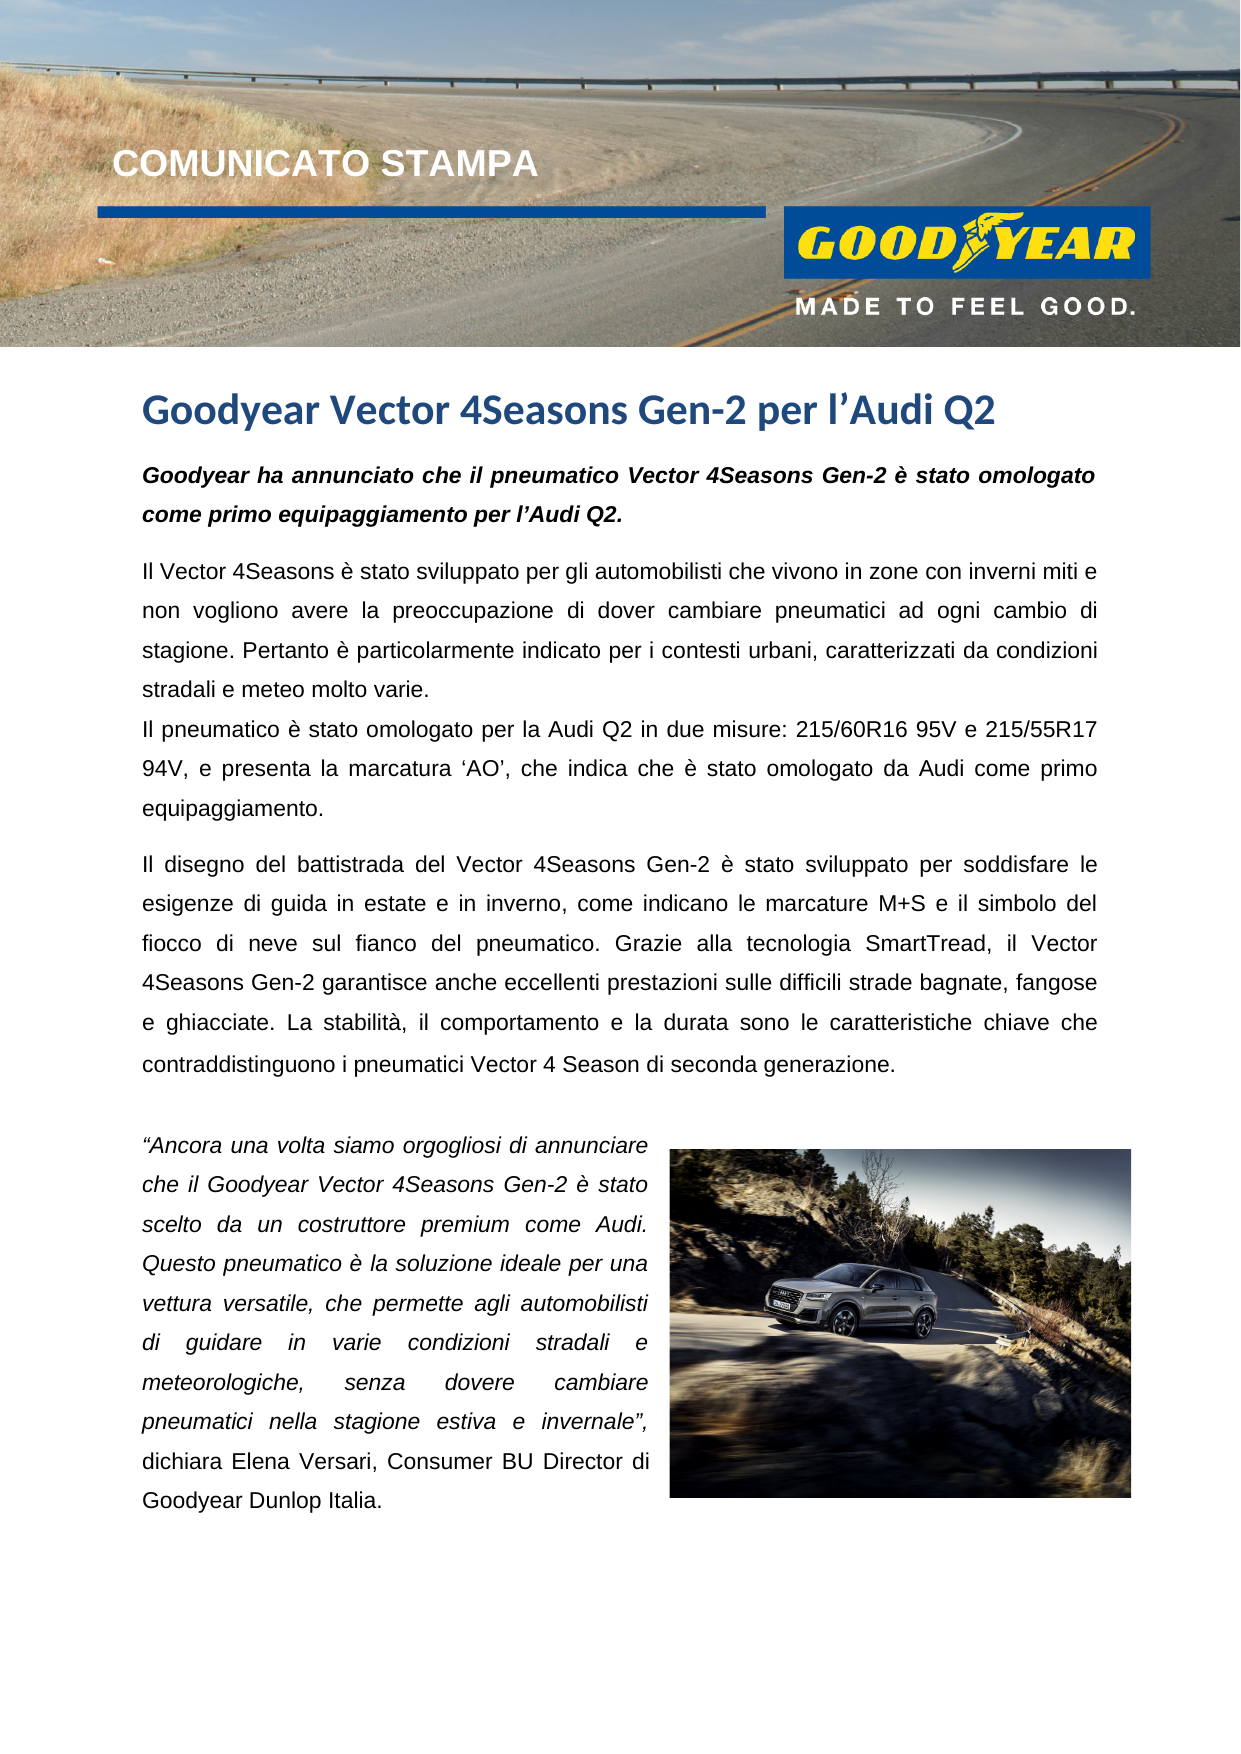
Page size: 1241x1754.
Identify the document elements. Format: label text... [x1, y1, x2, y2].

text Il pneumatico è stato omologato per la Audi Q2 in due misure: 215/60R16 95V e 215/55R17 94V, e presenta la marcatura ‘AO’, che indica che è stato omologato da Audi come primo equipaggiamento. [142, 716, 1098, 821]
picture [0, 0, 1241, 347]
picture [668, 1149, 1132, 1497]
text Il Vector 4Seasons è stato sviluppato per gli automobilisti che vivono in zone con inverni miti e non vogliono avere la preoccupazione di dover cambiare pneumatici ad ogni cambio di stagione. Pertanto è particolarmente indicato per i contesti urbani, caratterizzati da condizioni stradali e meteo molto varie. [142, 558, 1098, 702]
text Goodyear Vector 4Seasons Gen-2 per l’Audi Q2 [142, 382, 1098, 436]
text Il disegno del battistrada del Vector 4Seasons Gen-2 è stato sviluppato per soddisfare le esigenze di guida in estate e in inverno, come indicano le marcature M+S e il simbolo del fiocco di neve sul fianco del pneumatico. Grazie alla tecnologia SmartTread, il Vector 4Seasons Gen-2 garantisce anche eccellenti prestazioni sulle difficili strade bagnate, fangose e ghiacciate. La stabilità, il comportamento e la durata sono le caratteristiche chiave che contraddistinguono i pneumatici Vector 4 Season di seconda generazione. [142, 851, 1098, 1078]
text Goodyear ha annunciato che il pneumatico Vector 4Seasons Gen-2 è stato omologato come primo equipaggiamento per l’Audi Q2. [142, 462, 1098, 528]
